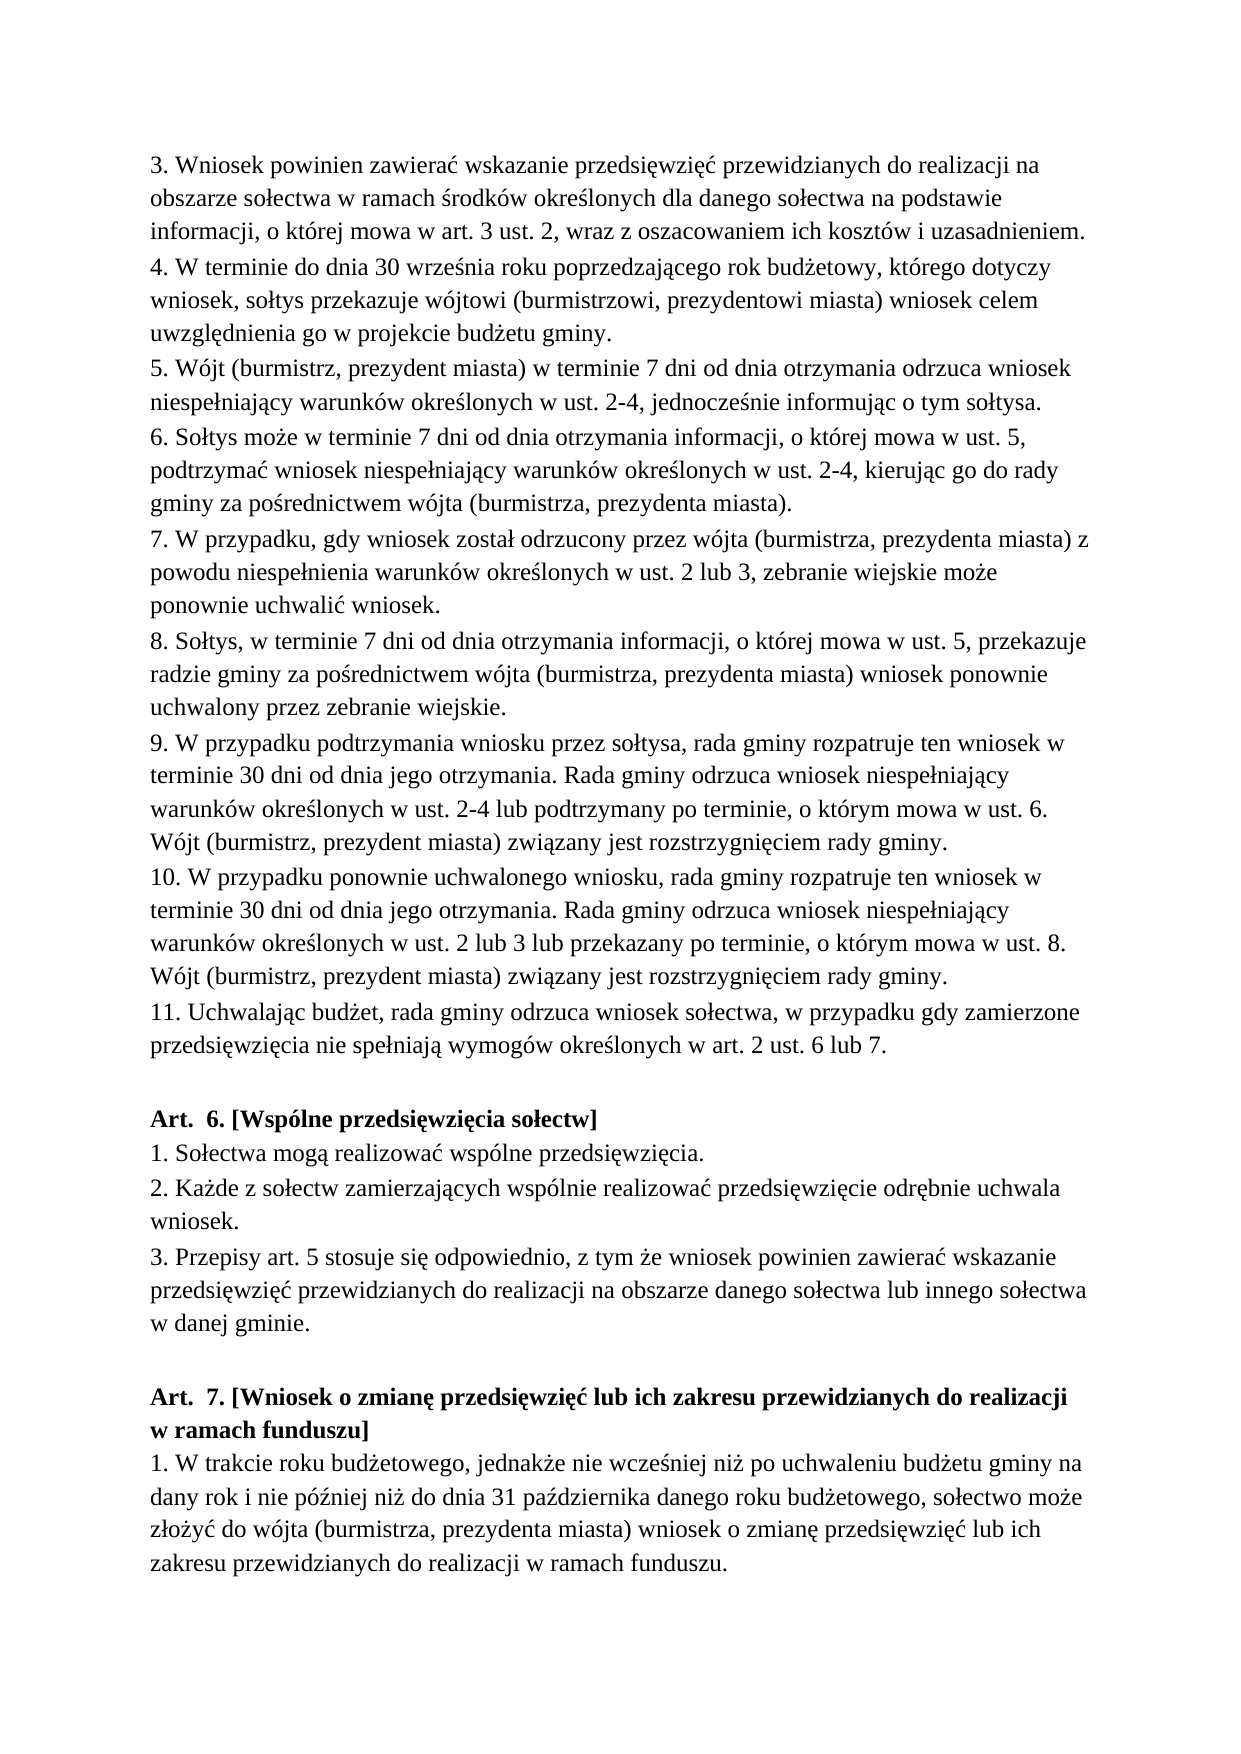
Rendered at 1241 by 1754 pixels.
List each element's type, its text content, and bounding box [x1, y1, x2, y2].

text 2. Każde z sołectw zamierzających wspólnie realizować przedsięwzięcie odrębnie uchwala wniosek. [150, 1173, 1090, 1235]
text 1. W trakcie roku budżetowego, jednakże nie wcześniej niż po uchwaleniu budżetu gminy na dany rok i nie później niż do dnia 31 października danego roku budżetowego, sołectwo może złożyć do wójta (burmistrza, prezydenta miasta) wniosek o zmianę przedsięwzięć lub ich zakresu przewidzianych do realizacji w ramach funduszu. [150, 1448, 1090, 1576]
text 8. Sołtys, w terminie 7 dni od dnia otrzymania informacji, o której mowa w ust. 5, przekazuje radzie gminy za pośrednictwem wójta (burmistrza, prezydenta miasta) wniosek ponownie uchwalony przez zebranie wiejskie. [150, 626, 1090, 721]
text 6. Sołtys może w terminie 7 dni od dnia otrzymania informacji, o której mowa w ust. 5, podtrzymać wniosek niespełniający warunków określonych w ust. 2-4, kierując go do rady gminy za pośrednictwem wójta (burmistrza, prezydenta miasta). [150, 422, 1090, 517]
text 11. Uchwalając budżet, rada gminy odrzuca wniosek sołectwa, w przypadku gdy zamierzone przedsięwzięcia nie spełniają wymogów określonych w art. 2 ust. 6 lub 7. [150, 997, 1090, 1059]
text 7. W przypadku, gdy wniosek został odrzucony przez wójta (burmistrza, prezydenta miasta) z powodu niespełnienia warunków określonych w ust. 2 lub 3, zebranie wiejskie może ponownie uchwalić wniosek. [150, 524, 1090, 619]
text Art. 6. [Wspólne przedsięwzięcia sołectw] [150, 1104, 1090, 1133]
text 4. W terminie do dnia 30 września roku poprzedzającego rok budżetowy, którego dotyczy wniosek, sołtys przekazuje wójtowi (burmistrzowi, prezydentowi miasta) wniosek celem uwzględnienia go w projekcie budżetu gminy. [150, 252, 1090, 347]
text 5. Wójt (burmistrz, prezydent miasta) w terminie 7 dni od dnia otrzymania odrzuca wniosek niespełniający warunków określonych w ust. 2-4, jednocześnie informując o tym sołtysa. [150, 353, 1090, 415]
text 3. Przepisy art. 5 stosuje się odpowiednio, z tym że wniosek powinien zawierać wskazanie przedsięwzięć przewidzianych do realizacji na obszarze danego sołectwa lub innego sołectwa w danej gminie. [150, 1242, 1090, 1337]
text 3. Wniosek powinien zawierać wskazanie przedsięwzięć przewidzianych do realizacji na obszarze sołectwa w ramach środków określonych dla danego sołectwa na podstawie informacji, o której mowa w art. 3 ust. 2, wraz z oszacowaniem ich kosztów i uzasadnieniem. [150, 150, 1090, 245]
text Art. 7. [Wniosek o zmianę przedsięwzięć lub ich zakresu przewidzianych do realizacji w ramach funduszu] [150, 1382, 1090, 1444]
text 1. Sołectwa mogą realizować wspólne przedsięwzięcia. [150, 1138, 1090, 1166]
text 10. W przypadku ponownie uchwalonego wniosku, rada gminy rozpatruje ten wniosek w terminie 30 dni od dnia jego otrzymania. Rada gminy odrzuca wniosek niespełniający warunków określonych w ust. 2 lub 3 lub przekazany po terminie, o którym mowa w ust. 8. Wójt (burmistrz, prezydent miasta) związany jest rozstrzygnięciem rady gminy. [150, 862, 1090, 990]
text 9. W przypadku podtrzymania wniosku przez sołtysa, rada gminy rozpatruje ten wniosek w terminie 30 dni od dnia jego otrzymania. Rada gminy odrzuca wniosek niespełniający warunków określonych w ust. 2-4 lub podtrzymany po terminie, o którym mowa w ust. 6. Wójt (burmistrz, prezydent miasta) związany jest rozstrzygnięciem rady gminy. [150, 728, 1090, 855]
